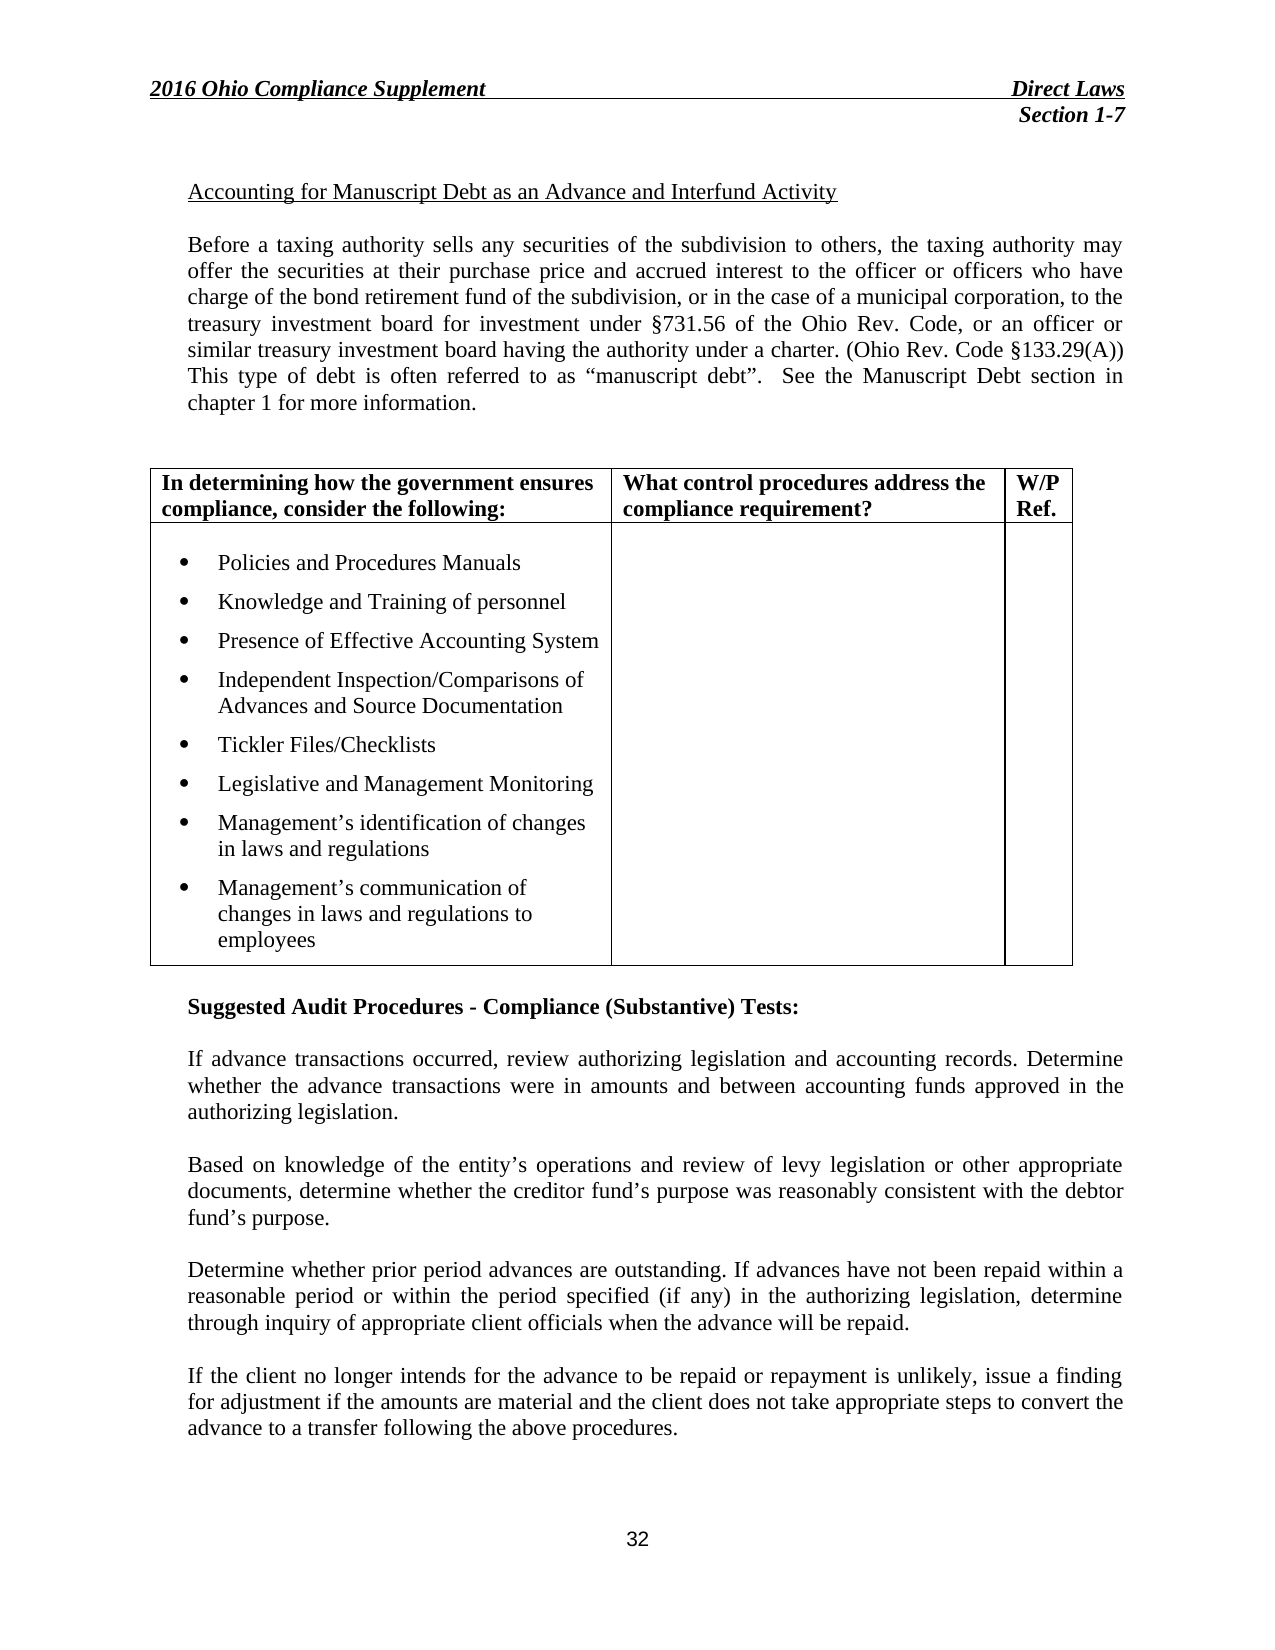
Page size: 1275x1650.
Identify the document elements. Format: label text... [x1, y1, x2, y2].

table_header What control procedures address the compliance requirement? [612, 469, 1004, 522]
table_cell Policies and Procedures Manuals Knowledge and Training of personnel Presence of Effective Accounting System Independent Inspection/Comparisons of Advances and Source Documentation Tickler Files/Checklists Legislative and Management Monitoring Management’s identification of changes in laws and regulations Management’s communication of changes in laws and regulations to employees [151, 523, 611, 965]
text Determine whether prior period advances are outstanding. If advances have not been repaid within a reasonable period or within the period specified (if any) in the authorizing legislation, determine through inquiry of appropriate client officials when the advance will be repaid. [187, 1256, 1125, 1335]
text If advance transactions occurred, review authorizing legislation and accounting records. Determine whether the advance transactions were in amounts and between accounting funds approved in the authorizing legislation. [187, 1045, 1125, 1124]
table_cell [1006, 523, 1072, 965]
table_header In determining how the government ensures compliance, consider the following: [151, 469, 611, 522]
table_header W/P Ref. [1006, 469, 1072, 522]
table_cell [612, 523, 1004, 965]
text Suggested Audit Procedures - Compliance (Substantive) Tests: [187, 993, 1125, 1019]
text Before a taxing authority sells any securities of the subdivision to others, the taxing authority may offer the securities at their purchase price and accrued interest to the officer or officers who have charge of the bond retirement fund of the subdivision, or in the case of a municipal corporation, to the treasury investment board for investment under §731.56 of the Ohio Rev. Code, or an officer or similar treasury investment board having the authority under a charter. (Ohio Rev. Code §133.29(A)) This type of debt is often referred to as “manuscript debt”. See the Manuscript Debt section in chapter 1 for more information. [187, 231, 1125, 415]
text Accounting for Manuscript Debt as an Advance and Interfund Activity [187, 178, 1125, 204]
text Based on knowledge of the entity’s operations and review of levy legislation or other appropriate documents, determine whether the creditor fund’s purpose was reasonably consistent with the debtor fund’s purpose. [187, 1151, 1125, 1230]
text If the client no longer intends for the advance to be repaid or repayment is unlikely, issue a finding for adjustment if the amounts are material and the client does not take appropriate steps to convert the advance to a transfer following the above procedures. [187, 1362, 1125, 1441]
